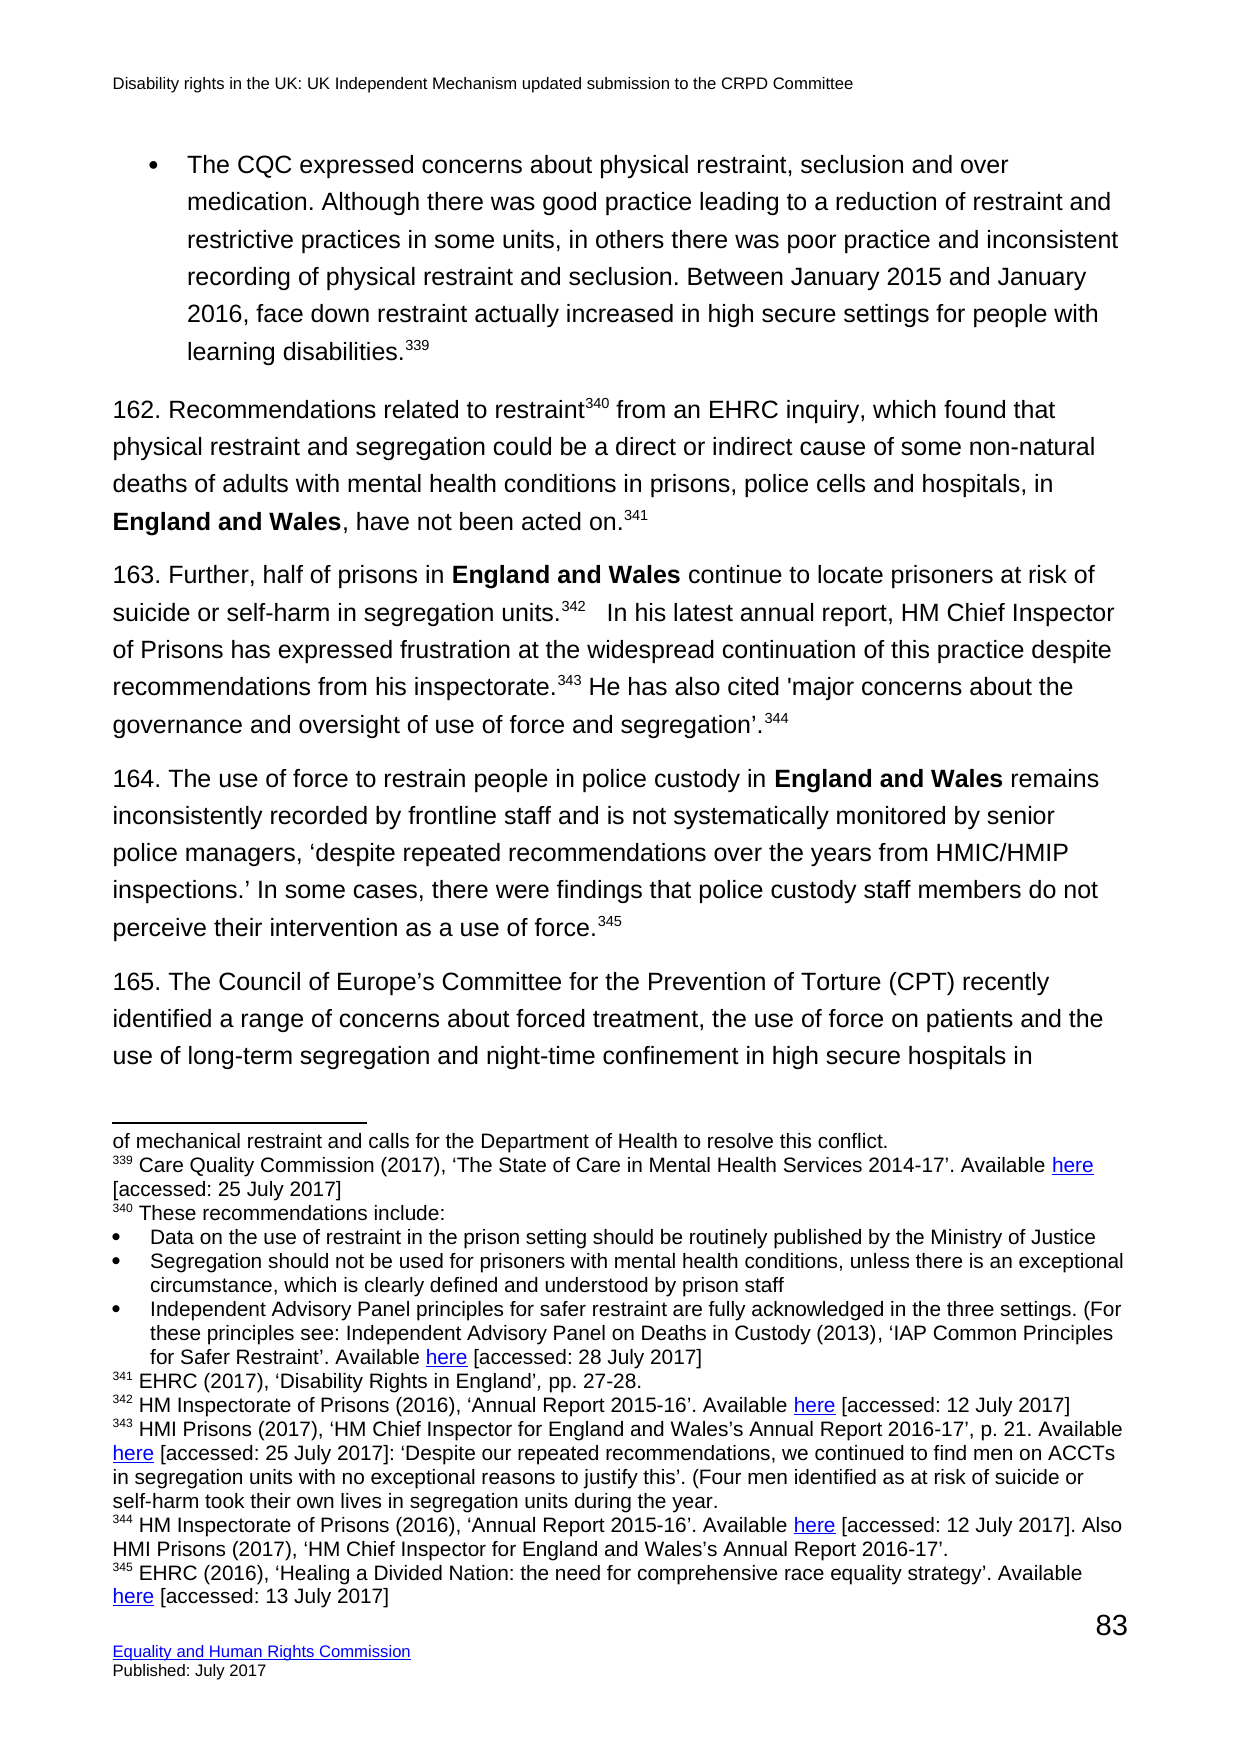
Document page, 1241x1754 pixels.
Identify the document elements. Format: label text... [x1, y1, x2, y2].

list Recommendations related to restraint from an EHRC inquiry, which found that physical restraint and segregation could be a direct or indirect cause of some non-natural deaths of adults with mental health conditions in prisons, police cells and hospitals, in England and Wales, have not been acted on. [112, 394, 1128, 535]
title Further, half of prisons in England and Wales continue to locate prisoners at risk of suicide or self-harm in segregation units. In his latest annual report, HM Chief Inspector of Prisons has expressed frustration at the widespread continuation of this practice despite recommendations from his inspectorate. He has also cited 'major concerns about the governance and oversight of use of force and segregation’. [112, 560, 1128, 738]
title The use of force to restrain people in police custody in England and Wales remains inconsistently recorded by frontline staff and is not systematically monitored by senior police managers, ‘despite repeated recommendations over the years from HMIC/HMIP inspections.’ In some cases, there were findings that police custody staff members do not perceive their intervention as a use of force. [112, 763, 1128, 941]
title The Council of Europe’s Committee for the Prevention of Torture (CPT) recently identified a range of concerns about forced treatment, the use of force on patients and the use of long-term segregation and night-time confinement in high secure hospitals in England. The CPT found that some patients had been held in long-term segregation for a period of years. [112, 967, 1128, 1070]
text The CQC expressed concerns about physical restraint, seclusion and over medication. Although there was good practice leading to a reduction of restraint and restrictive practices in some units, in others there was poor practice and inconsistent recording of physical restraint and seclusion. Between January 2015 and January 2016, face down restraint actually increased in high secure settings for people with learning disabilities. [149, 150, 1128, 365]
